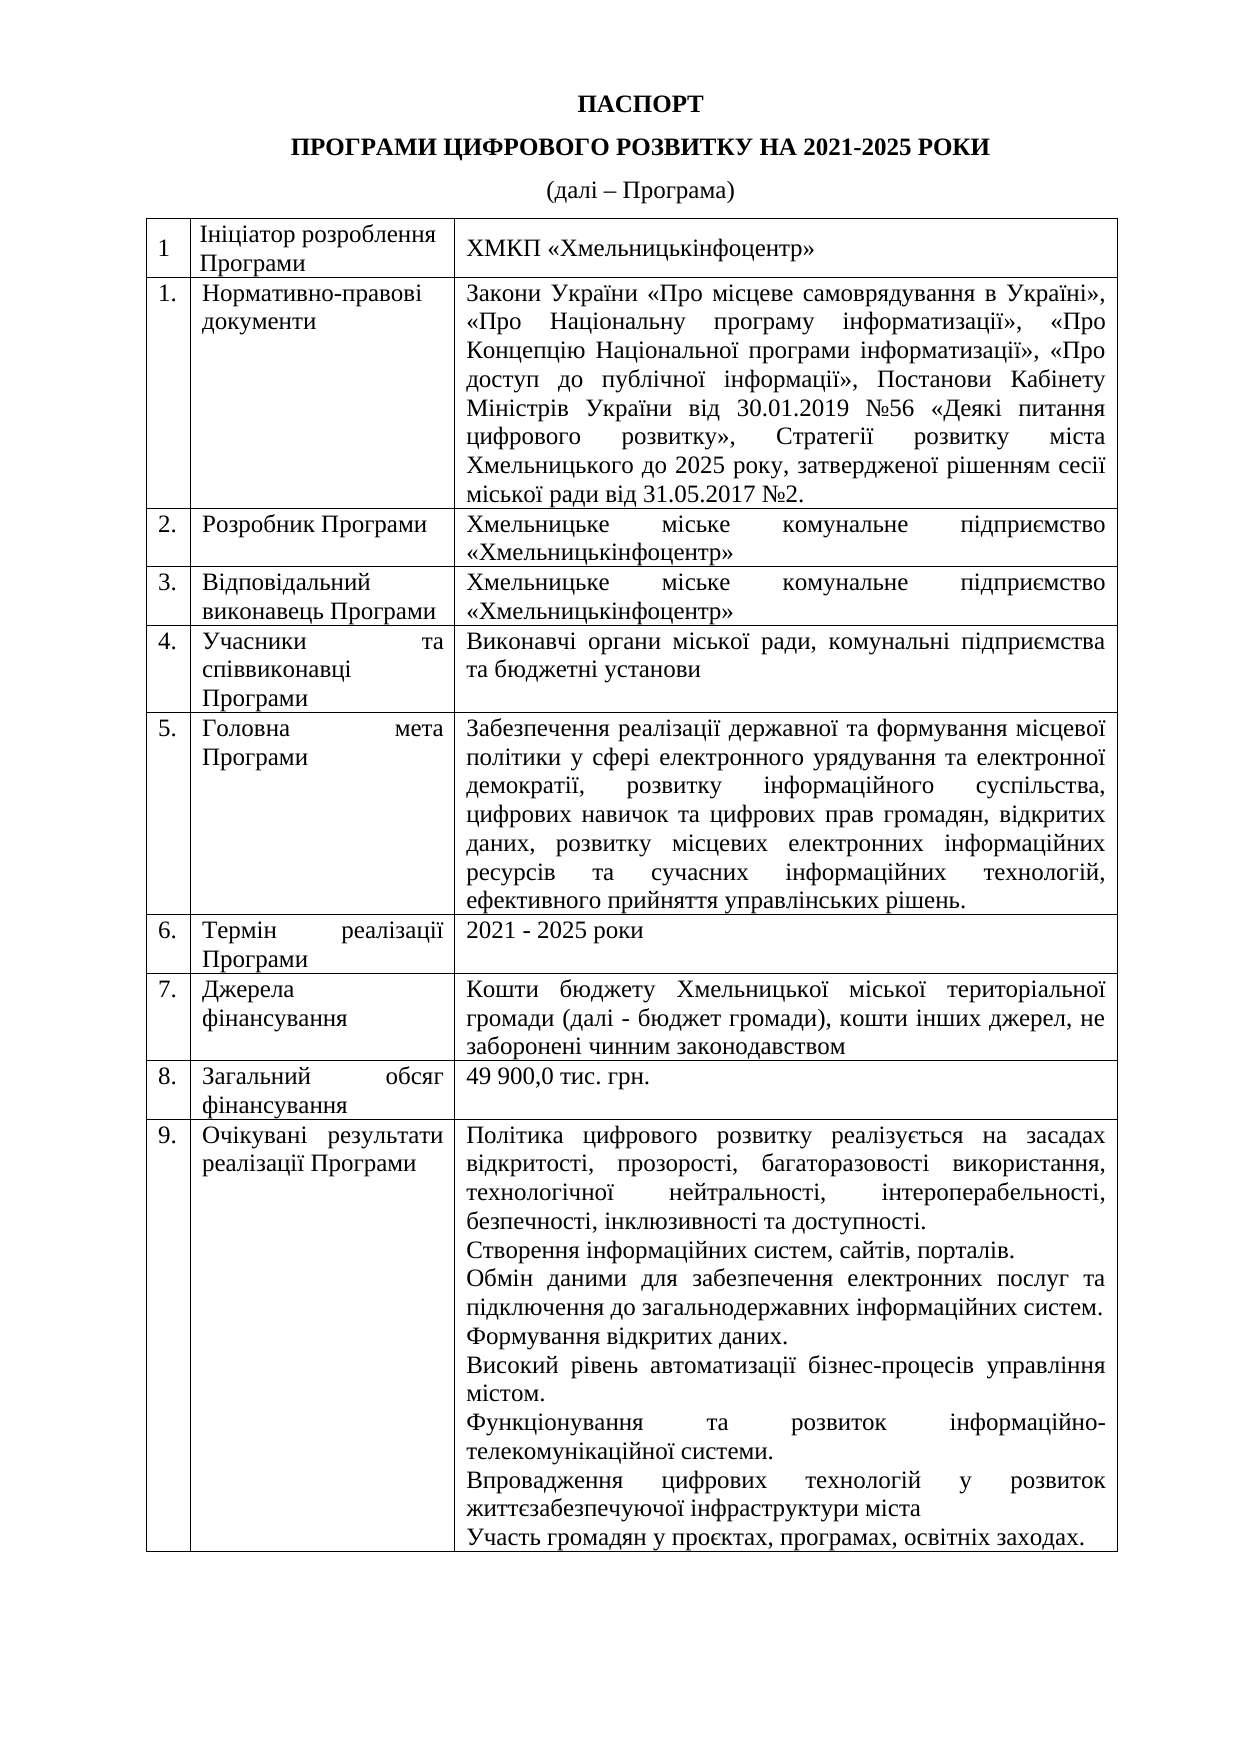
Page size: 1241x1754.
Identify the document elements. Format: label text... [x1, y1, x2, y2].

table_cell [147, 1120, 190, 1551]
table_cell Учасники та співвиконавці Програми [191, 626, 454, 712]
table_cell Термін реалізації Програми [191, 915, 454, 973]
table_cell Закони України «Про місцеве самоврядування в Україні», «Про Національну програму інформатизації», «Про Концепцію Національної програми інформатизації», «Про доступ до публічної інформації», Постанови Кабінету Міністрів України від 30.01.2019 №56 «Деякі питання цифрового розвитку», Стратегії розвитку міста Хмельницького до 2025 року, затвердженої рішенням сесії міської ради від 31.05.2017 №2. [455, 278, 1117, 508]
table_cell 2021 - 2025 роки [455, 915, 1117, 973]
table_cell Відповідальний виконавець Програми [191, 567, 454, 625]
table_header ХМКП «Хмельницькінфоцентр» [455, 219, 1117, 277]
table_cell Політика цифрового розвитку реалізується на засадах відкритості, прозорості, багаторазовості використання, технологічної нейтральності, інтероперабельності, безпечності, інклюзивності та доступності. Створення інформаційних систем, сайтів, порталів. Обмін даними для забезпечення електронних послуг та підключення до загальнодержавних інформаційних систем. Формування відкритих даних. Високий рівень автоматизації бізнес-процесів управління містом. Функціонування та розвиток інформаційно-телекомунікаційної системи. Впровадження цифрових технологій у розвиток життєзабезпечуючої інфраструктури міста Участь громадян у проєктах, програмах, освітніх заходах. [455, 1120, 1117, 1551]
table_cell Джерела фінансування [191, 974, 454, 1060]
table_header 1 [147, 219, 190, 277]
table_cell Розробник Програми [191, 509, 454, 566]
table_cell [147, 1061, 190, 1119]
table_cell [147, 974, 190, 1060]
table_cell Очікувані результати реалізації Програми [191, 1120, 454, 1551]
table_header Ініціатор розроблення Програми [191, 219, 454, 277]
table_cell [147, 567, 190, 625]
table_cell [147, 509, 190, 566]
table_cell Кошти бюджету Хмельницької міської територіальної громади (далі - бюджет громади), кошти інших джерел, не заборонені чинним законодавством [455, 974, 1117, 1060]
table_cell [147, 713, 190, 914]
text ПрограмИ цифрового розвитку на 2021-2025 роки [129, 132, 1152, 161]
text (далі – Програма) [129, 175, 1152, 204]
table_cell Хмельницьке міське комунальне підприємство «Хмельницькінфоцентр» [455, 567, 1117, 625]
table_cell Забезпечення реалізації державної та формування місцевої політики у сфері електронного урядування та електронної демократії, розвитку інформаційного суспільства, цифрових навичок та цифрових прав громадян, відкритих даних, розвитку місцевих електронних інформаційних ресурсів та сучасних інформаційних технологій, ефективного прийняття управлінських рішень. [455, 713, 1117, 914]
table_cell [147, 278, 190, 508]
table_cell [147, 915, 190, 973]
table_cell Нормативно-правові документи [191, 278, 454, 508]
table_cell Виконавчі органи міської ради, комунальні підприємства та бюджетні установи [455, 626, 1117, 712]
table_cell 49 900,0 тис. грн. [455, 1061, 1117, 1119]
table_cell Хмельницьке міське комунальне підприємство «Хмельницькінфоцентр» [455, 509, 1117, 566]
table_cell Головна мета Програми [191, 713, 454, 914]
table_cell [147, 626, 190, 712]
table_cell Загальний обсяг фінансування [191, 1061, 454, 1119]
text Паспорт [129, 89, 1152, 117]
